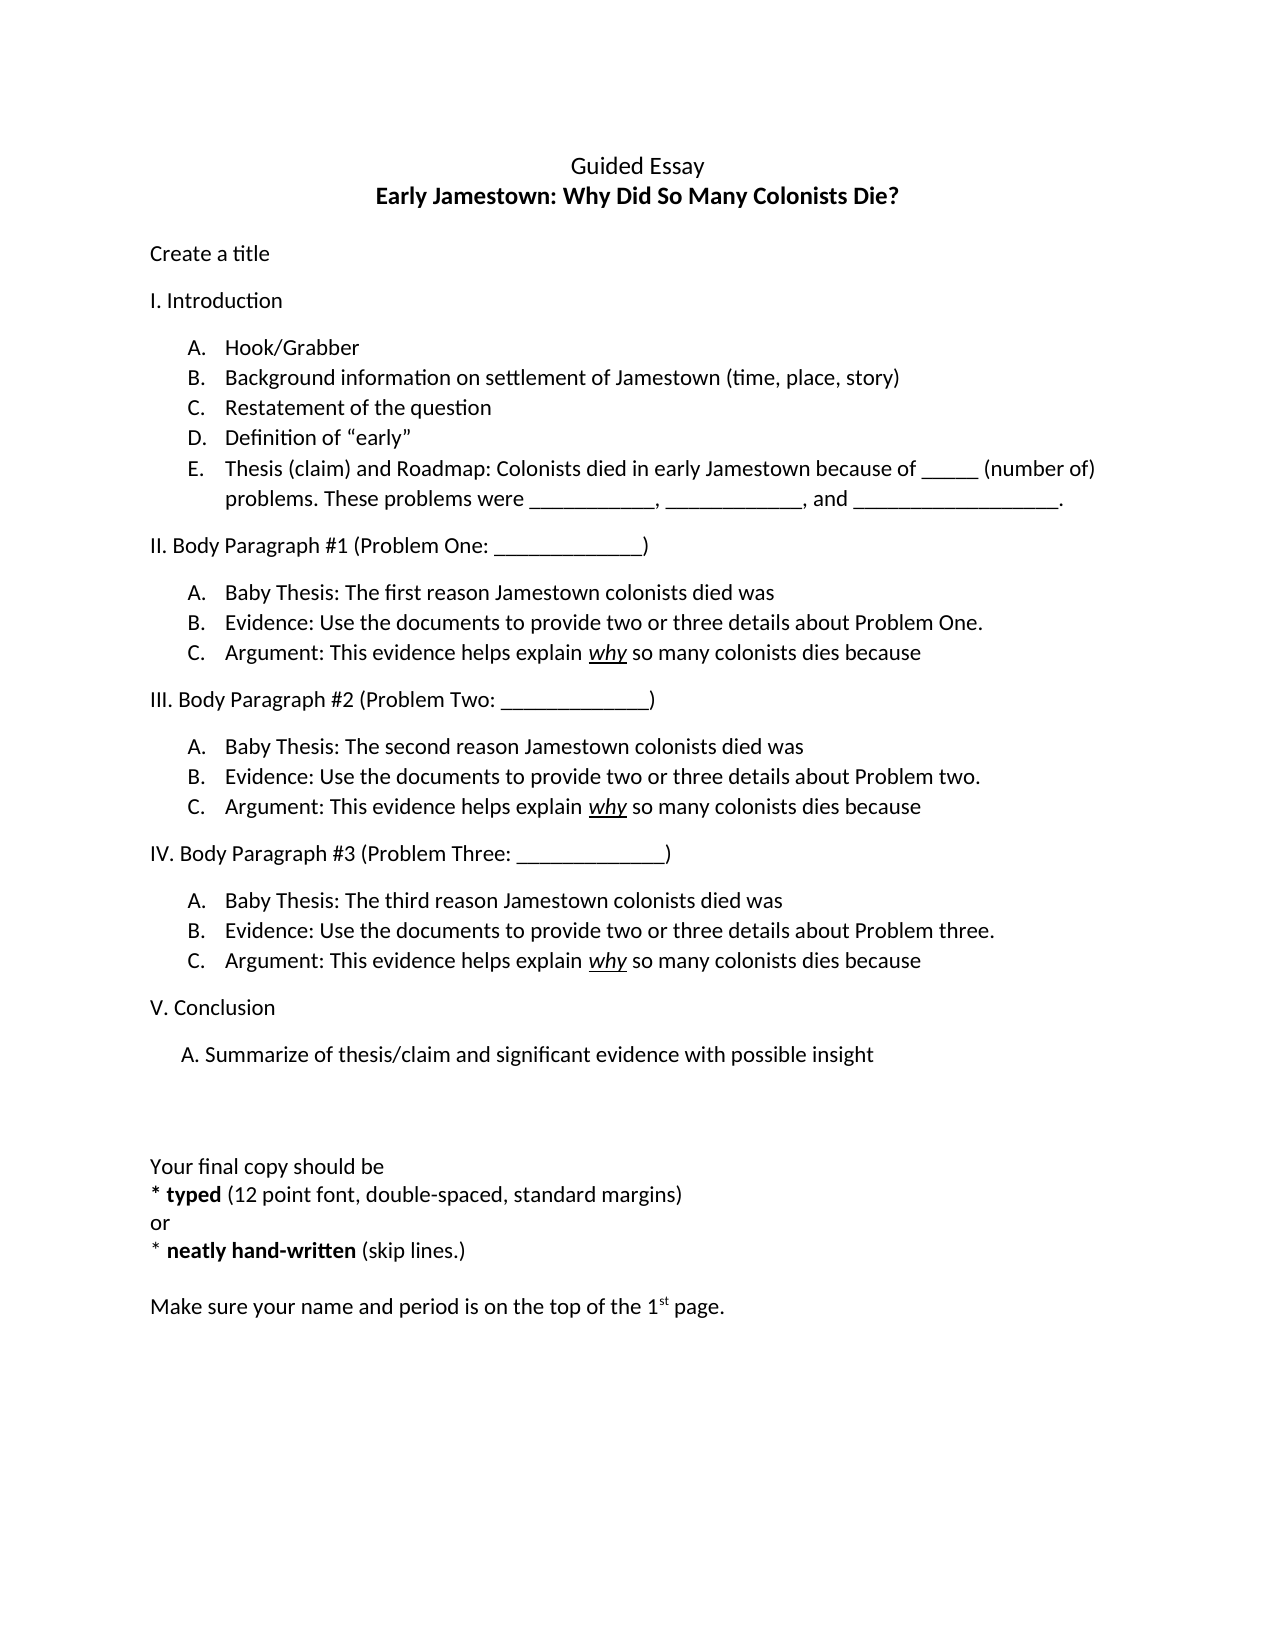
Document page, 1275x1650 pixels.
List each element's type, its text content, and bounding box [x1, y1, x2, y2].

text I. Introduction [150, 286, 1125, 314]
text Your final copy should be [150, 1152, 1125, 1180]
list Baby Thesis: The third reason Jamestown colonists died was [187, 886, 1125, 914]
list Argument: This evidence helps explain why so many colonists dies because [187, 638, 1125, 666]
text A. Summarize of thesis/claim and significant evidence with possible insight [150, 1040, 1125, 1068]
list Argument: This evidence helps explain why so many colonists dies because [187, 792, 1125, 820]
list Definition of “early” [187, 423, 1125, 451]
list Argument: This evidence helps explain why so many colonists dies because [187, 946, 1125, 974]
list Evidence: Use the documents to provide two or three details about Problem two. [187, 762, 1125, 790]
list Baby Thesis: The second reason Jamestown colonists died was [187, 732, 1125, 760]
text or [150, 1208, 1125, 1236]
text Guided Essay [150, 150, 1125, 181]
text IV. Body Paragraph #3 (Problem Three: _____________) [150, 839, 1125, 867]
list Evidence: Use the documents to provide two or three details about Problem One. [187, 608, 1125, 636]
text Make sure your name and period is on the top of the 1st page. [150, 1292, 1125, 1320]
text Create a title [150, 239, 1125, 267]
text II. Body Paragraph #1 (Problem One: _____________) [150, 531, 1125, 559]
list Evidence: Use the documents to provide two or three details about Problem three. [187, 916, 1125, 944]
text V. Conclusion [150, 993, 1125, 1021]
list Restatement of the question [187, 393, 1125, 421]
text III. Body Paragraph #2 (Problem Two: _____________) [150, 685, 1125, 713]
list Hook/Grabber [187, 333, 1125, 361]
text * neatly hand-written (skip lines.) [150, 1236, 1125, 1264]
list Thesis (claim) and Roadmap: Colonists died in early Jamestown because of _____ (number of) problems. These problems were ___________, ____________, and __________________. [187, 454, 1125, 512]
text Early Jamestown: Why Did So Many Colonists Die? [150, 181, 1125, 211]
list Background information on settlement of Jamestown (time, place, story) [187, 363, 1125, 391]
text * typed (12 point font, double-spaced, standard margins) [150, 1180, 1125, 1208]
list Baby Thesis: The first reason Jamestown colonists died was [187, 578, 1125, 606]
